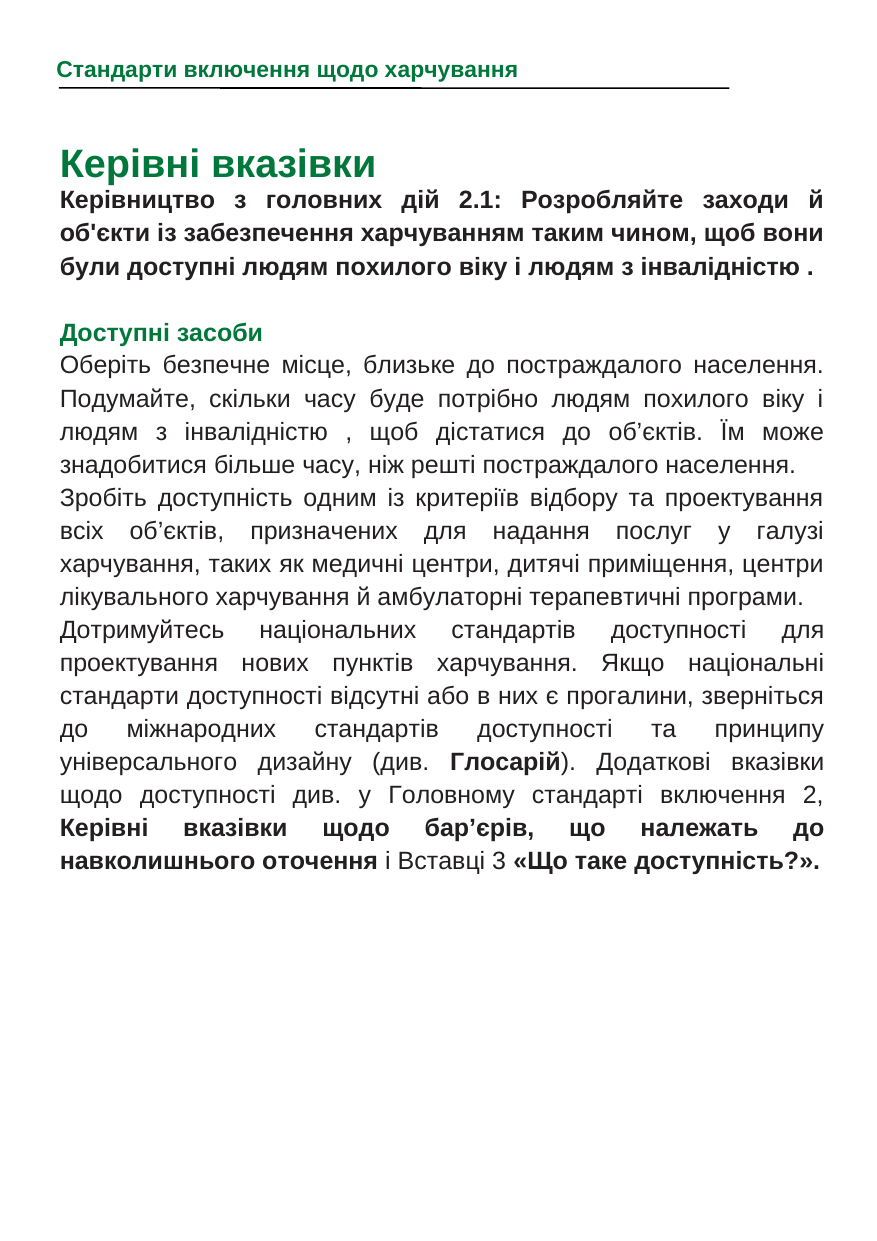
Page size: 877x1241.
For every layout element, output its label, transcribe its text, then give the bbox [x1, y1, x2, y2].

text Керівні вказівки [59, 140, 825, 185]
text Дотримуйтесь національних стандартів доступності для проектування нових пунктів харчування. Якщо національні стандарти доступності відсутні або в них є прогалини, зверніться до міжнародних стандартів доступності та принципу універсального дизайну (див. Глосарій). Додаткові вказівки щодо доступності див. у Головному стандарті включення 2, Керівні вказівки щодо бар’єрів, що належать до навколишнього оточення і Вставці 3 «Що таке доступність?». [59, 615, 825, 874]
text Стандарти включення щодо харчування [56, 56, 518, 82]
text Керівництво з головних дій 2.1: Розробляйте заходи й об'єкти із забезпечення харчуванням таким чином, щоб вони були доступні людям похилого віку і людям з інвалідністю . [59, 185, 825, 280]
text Зробіть доступність одним із критеріїв відбору та проектування всіх об’єктів, призначених для надання послуг у галузі харчування, таких як медичні центри, дитячі приміщення, центри лікувального харчування й амбулаторні терапевтичні програми. [59, 483, 825, 610]
text Оберіть безпечне місце, близьке до постраждалого населення. Подумайте, скільки часу буде потрібно людям похилого віку і людям з інвалідністю , щоб дістатися до об’єктів. Їм може знадобитися більше часу, ніж решті постраждалого населення. [59, 351, 825, 478]
text Доступні засоби [59, 317, 825, 346]
